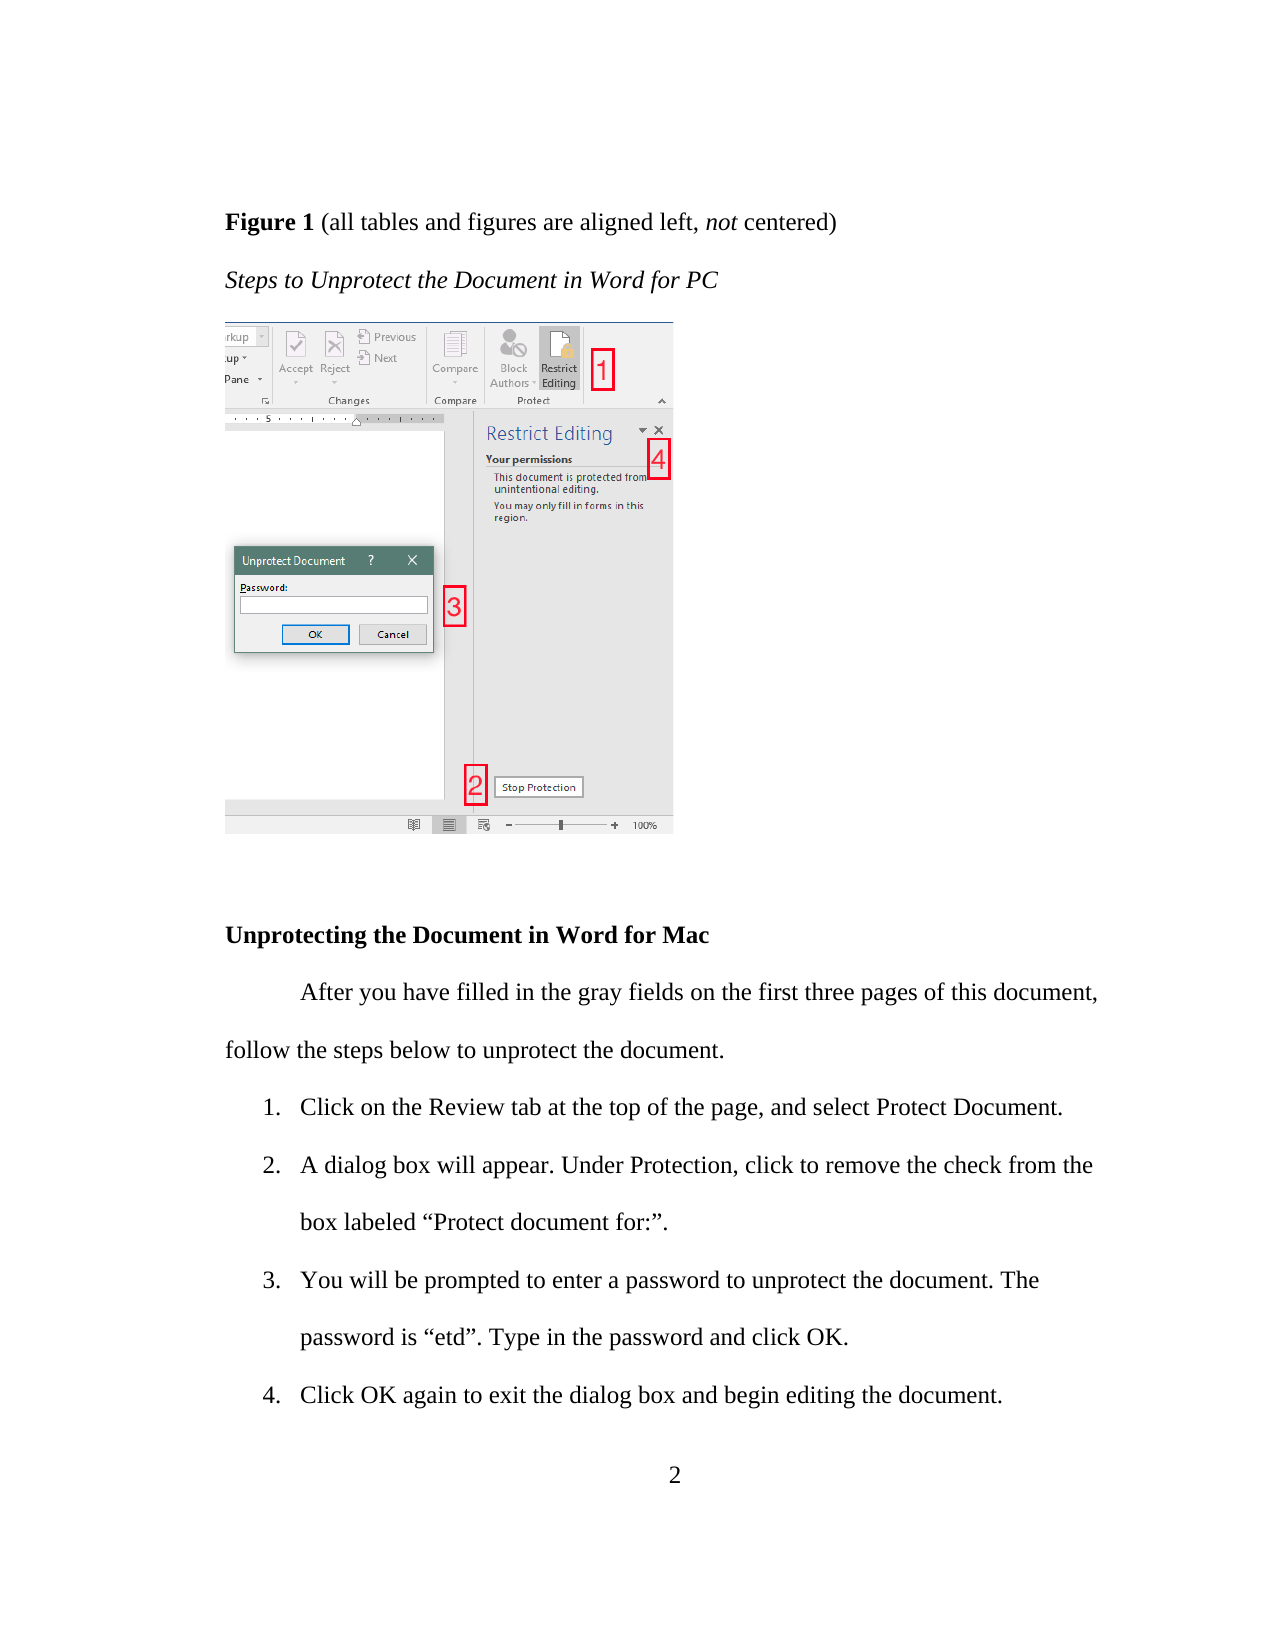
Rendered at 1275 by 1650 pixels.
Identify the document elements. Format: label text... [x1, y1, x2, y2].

list Click on the Review tab at the top of the page, and select Protect Document. [262, 1092, 1125, 1121]
text Figure 1 (all tables and figures are aligned left, not centered) [225, 207, 1125, 236]
list You will be prompted to enter a password to unprotect the document. The password is “etd”. Type in the password and click OK. [262, 1265, 1125, 1351]
subtitle Unprotecting the Document in Word for Mac [225, 920, 1125, 948]
list Click OK again to exit the dialog box and begin editing the document. [262, 1380, 1125, 1408]
picture [225, 322, 674, 834]
list A dialog box will appear. Under Protection, click to remove the check from the box labeled “Protect document for:”. [262, 1150, 1125, 1236]
text After you have filled in the gray fields on the first three pages of this document, follow the steps below to unprotect the document. [225, 977, 1125, 1063]
text Steps to Unprotect the Document in Word for PC [225, 265, 1125, 294]
